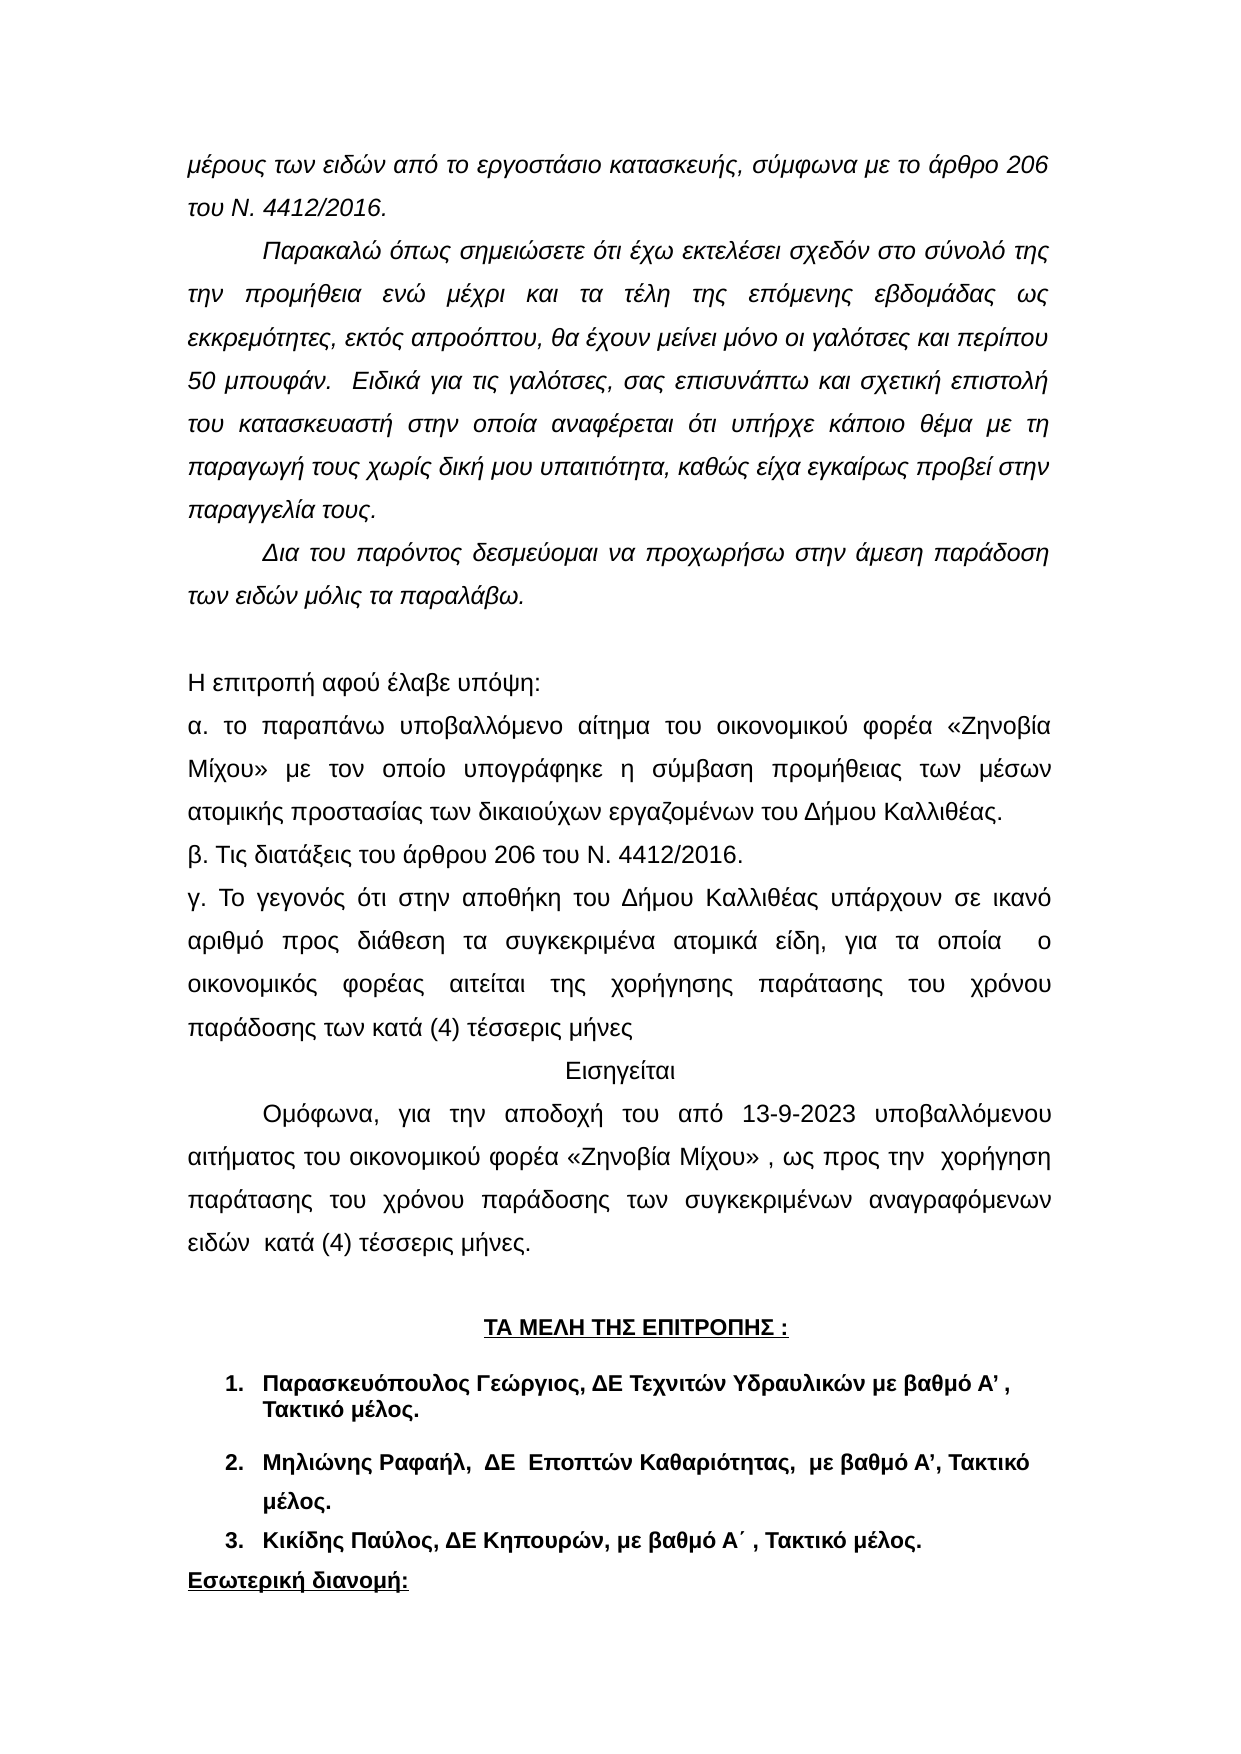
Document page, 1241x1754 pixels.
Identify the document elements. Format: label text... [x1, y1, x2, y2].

list Παρασκευόπουλος Γεώργιος, ΔΕ Τεχνιτών Υδραυλικών με βαθμό Α’ , Τακτικό μέλος. [225, 1369, 1053, 1422]
text α. το παραπάνω υποβαλλόμενο αίτημα του οικονομικού φορέα «Ζηνοβία Μίχου» με τον οποίο υπογράφηκε η σύμβαση προμήθειας των μέσων ατομικής προστασίας των δικαιούχων εργαζομένων του Δήμου Καλλιθέας. [187, 711, 1053, 826]
text Η επιτροπή αφού έλαβε υπόψη: [187, 667, 1053, 696]
subtitle ΤΑ ΜΕΛΗ ΤΗΣ ΕΠΙΤΡΟΠΗΣ : [187, 1314, 1053, 1341]
list Κικίδης Παύλος, ΔΕ Κηπουρών, με βαθμό Α΄ , Τακτικό μέλος. [225, 1527, 1053, 1554]
text γ. Το γεγονός ότι στην αποθήκη του Δήμου Καλλιθέας υπάρχουν σε ικανό αριθμό προς διάθεση τα συγκεκριμένα ατομικά είδη, για τα οποία ο οικονομικός φορέας αιτείται της χορήγησης παράτασης του χρόνου παράδοσης των κατά (4) τέσσερις μήνες [187, 883, 1053, 1041]
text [187, 150, 1053, 222]
text Εισηγείται [187, 1056, 1053, 1084]
list Μηλιώνης Ραφαήλ, ΔΕ Εποπτών Καθαριότητας, με βαθμό Α’, Τακτικό μέλος. [225, 1448, 1053, 1514]
text β. Τις διατάξεις του άρθρου 206 του Ν. 4412/2016. [187, 840, 1053, 869]
text Παρακαλώ όπως σημειώσετε ότι έχω εκτελέσει σχεδόν στο σύνολό της την προμήθεια ενώ μέχρι και τα τέλη της επόμενης εβδομάδας ως εκκρεμότητες, εκτός απροόπτου, θα έχουν μείνει μόνο οι γαλότσες και περίπου 50 μπουφάν. Ειδικά για τις γαλότσες, σας επισυνάπτω και σχετική επιστολή του κατασκευαστή στην οποία αναφέρεται ότι υπήρχε κάποιο θέμα με τη παραγωγή τους χωρίς δική μου υπαιτιότητα, καθώς είχα εγκαίρως προβεί στην παραγγελία τους. [187, 236, 1053, 524]
text Εσωτερική διανομή: [187, 1567, 1053, 1593]
text Δια του παρόντος δεσμεύομαι να προχωρήσω στην άμεση παράδοση των ειδών μόλις τα παραλάβω. [187, 538, 1053, 610]
text Ομόφωνα, για την αποδοχή του από 13-9-2023 υποβαλλόμενου αιτήματος του οικονομικού φορέα «Ζηνοβία Μίχου» , ως προς την χορήγηση παράτασης του χρόνου παράδοσης των συγκεκριμένων αναγραφόμενων ειδών κατά (4) τέσσερις μήνες. [187, 1099, 1053, 1257]
